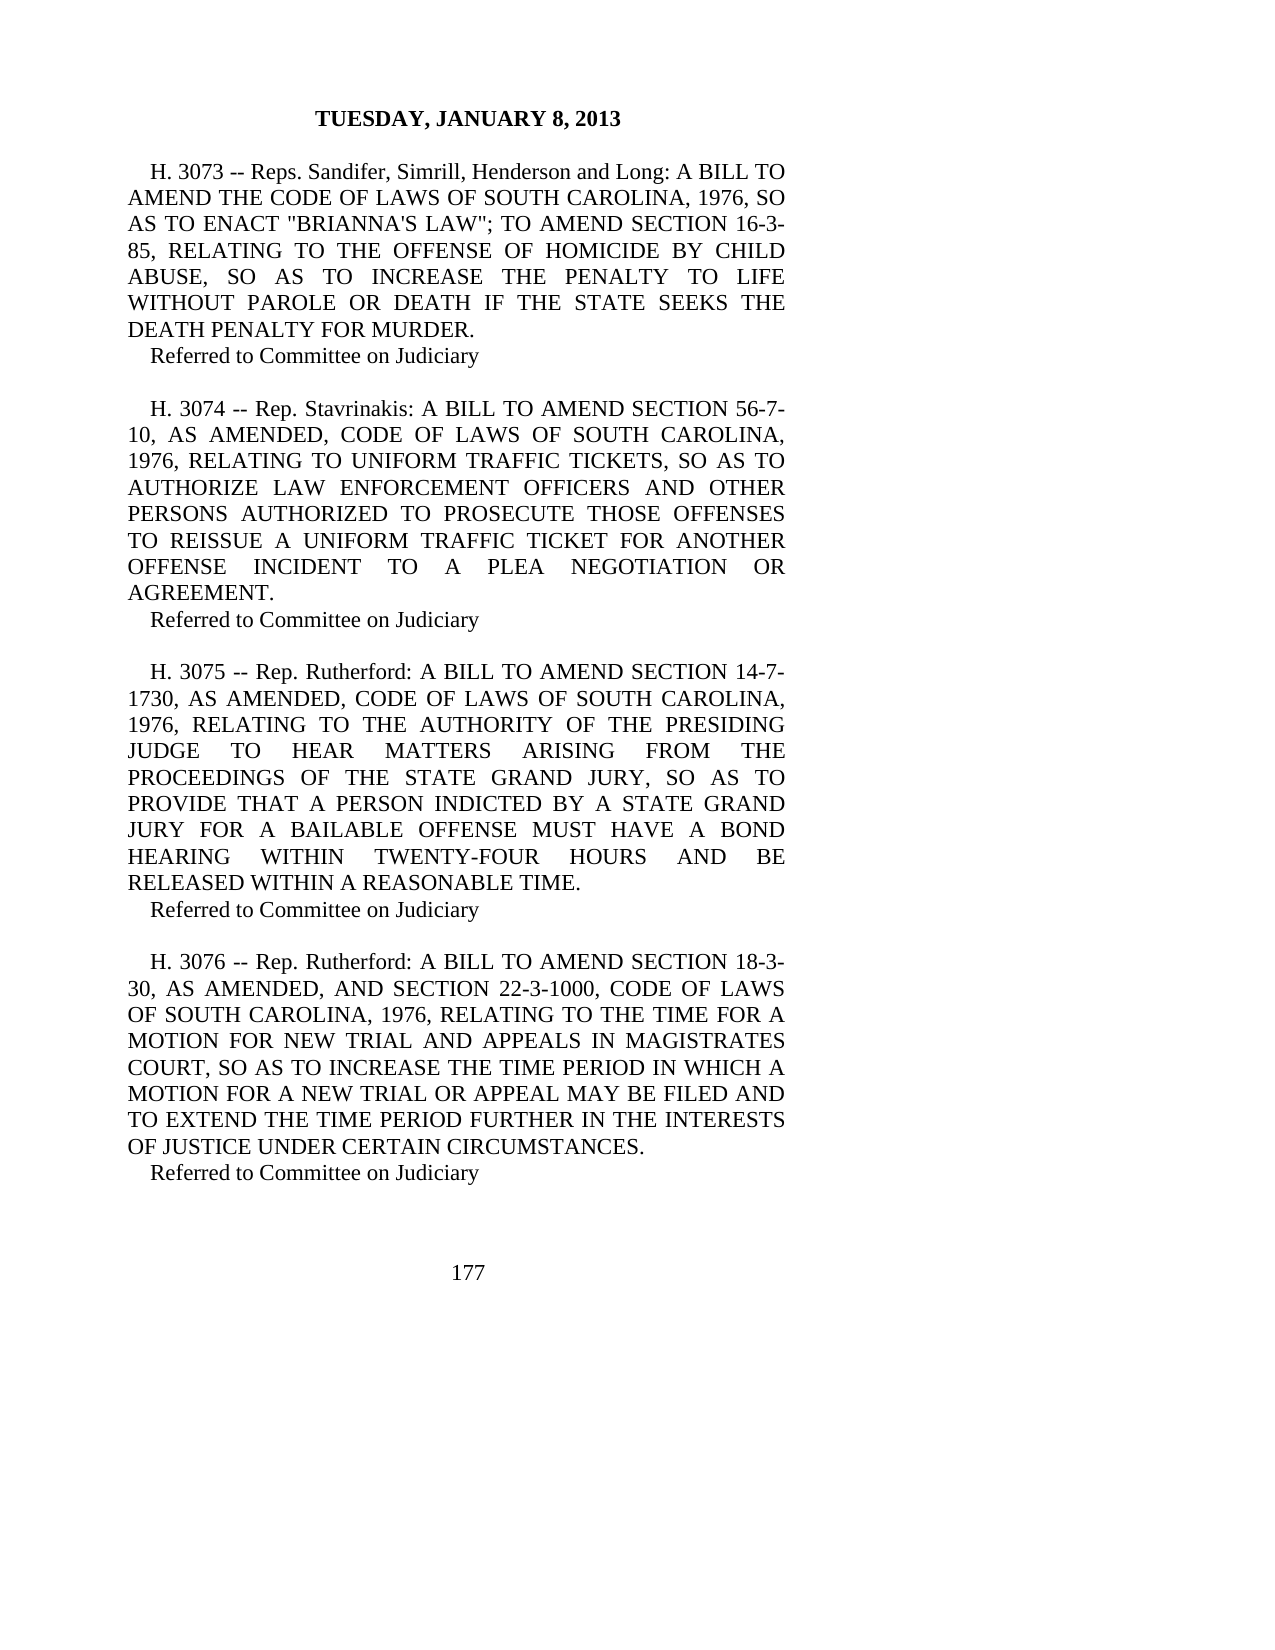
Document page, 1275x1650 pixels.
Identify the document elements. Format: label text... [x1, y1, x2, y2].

text H. 3074 -- Rep. Stavrinakis: A BILL TO AMEND SECTION 56-7-10, AS AMENDED, CODE OF LAWS OF SOUTH CAROLINA, 1976, RELATING TO UNIFORM TRAFFIC TICKETS, SO AS TO AUTHORIZE LAW ENFORCEMENT OFFICERS AND OTHER PERSONS AUTHORIZED TO PROSECUTE THOSE OFFENSES TO REISSUE A UNIFORM TRAFFIC TICKET FOR ANOTHER OFFENSE INCIDENT TO A PLEA NEGOTIATION OR AGREEMENT. [127, 395, 786, 606]
text Referred to Committee on Judiciary [127, 342, 786, 368]
text Referred to Committee on Judiciary [127, 606, 786, 632]
text Referred to Committee on Judiciary [127, 896, 786, 922]
text H. 3075 -- Rep. Rutherford: A BILL TO AMEND SECTION 14-7-1730, AS AMENDED, CODE OF LAWS OF SOUTH CAROLINA, 1976, RELATING TO THE AUTHORITY OF THE PRESIDING JUDGE TO HEAR MATTERS ARISING FROM THE PROCEEDINGS OF THE STATE GRAND JURY, SO AS TO PROVIDE THAT A PERSON INDICTED BY A STATE GRAND JURY FOR A BAILABLE OFFENSE MUST HAVE A BOND HEARING WITHIN TWENTY-FOUR HOURS AND BE RELEASED WITHIN A REASONABLE TIME. [127, 658, 786, 896]
text Referred to Committee on Judiciary [127, 1159, 786, 1186]
text H. 3073 -- Reps. Sandifer, Simrill, Henderson and Long: A BILL TO AMEND THE CODE OF LAWS OF SOUTH CAROLINA, 1976, SO AS TO ENACT "BRIANNA'S LAW"; TO AMEND SECTION 16-3-85, RELATING TO THE OFFENSE OF HOMICIDE BY CHILD ABUSE, SO AS TO INCREASE THE PENALTY TO LIFE WITHOUT PAROLE OR DEATH IF THE STATE SEEKS THE DEATH PENALTY FOR MURDER. [127, 158, 786, 342]
text H. 3076 -- Rep. Rutherford: A BILL TO AMEND SECTION 18-3-30, AS AMENDED, AND SECTION 22-3-1000, CODE OF LAWS OF SOUTH CAROLINA, 1976, RELATING TO THE TIME FOR A MOTION FOR NEW TRIAL AND APPEALS IN MAGISTRATES COURT, SO AS TO INCREASE THE TIME PERIOD IN WHICH A MOTION FOR A NEW TRIAL OR APPEAL MAY BE FILED AND TO EXTEND THE TIME PERIOD FURTHER IN THE INTERESTS OF JUSTICE UNDER CERTAIN CIRCUMSTANCES. [127, 948, 786, 1159]
